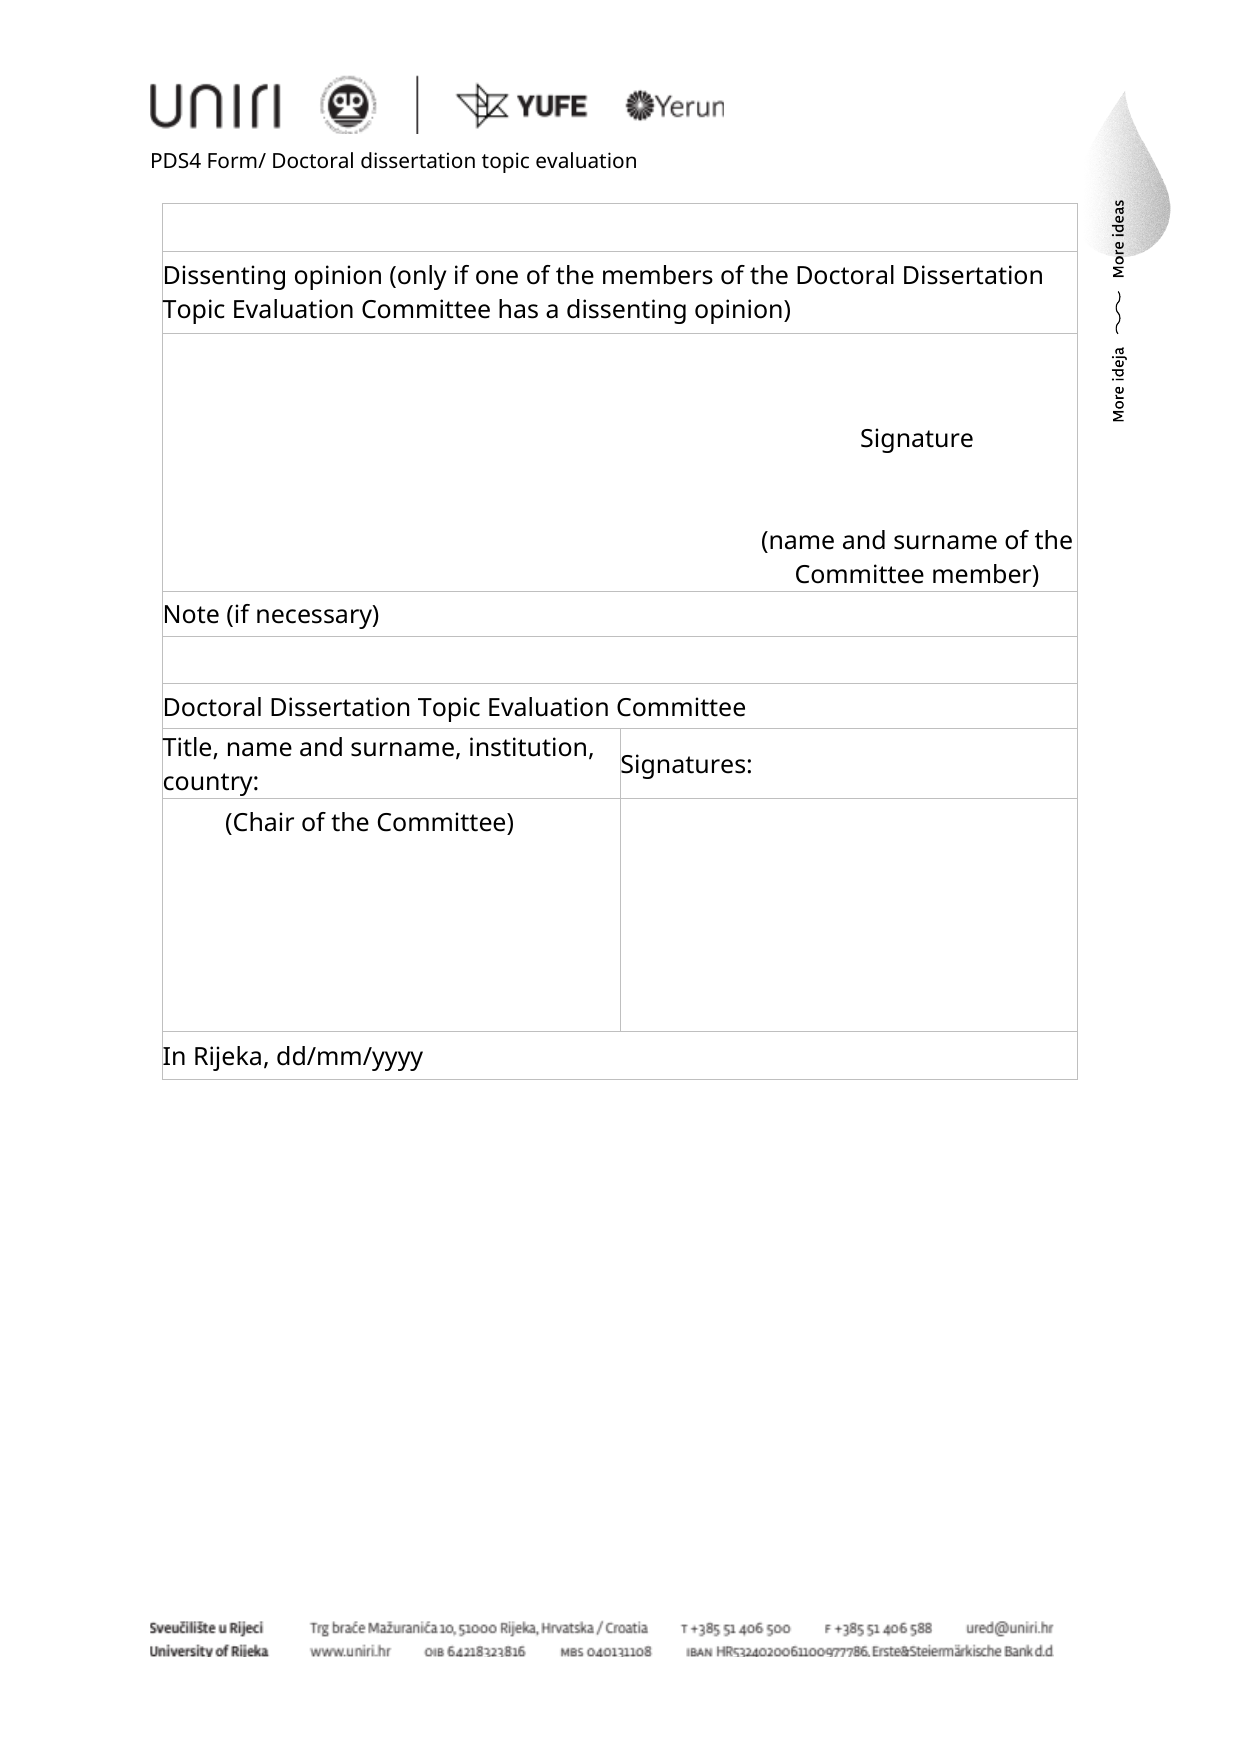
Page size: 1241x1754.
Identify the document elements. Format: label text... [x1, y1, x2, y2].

table_cell In Rijeka, dd/mm/yyyy [163, 1032, 1077, 1079]
table_cell Signatures: [621, 729, 1077, 797]
table_cell Title, name and surname, institution, country: [163, 729, 620, 797]
table_cell (Chair of the Committee) [163, 799, 620, 1031]
table_cell [621, 799, 1077, 1031]
table_cell [163, 204, 1077, 251]
table_cell [163, 637, 1077, 683]
table_cell Note (if necessary) [163, 592, 1077, 636]
picture [1057, 88, 1185, 427]
table_cell Signature (name and surname of the Committee member) [163, 334, 1077, 591]
table_cell Dissenting opinion (only if one of the members of the Doctoral Dissertation Topic Evaluation Committee has a dissenting opinion) [163, 252, 1077, 332]
table_cell Doctoral Dissertation Topic Evaluation Committee [163, 684, 1077, 728]
